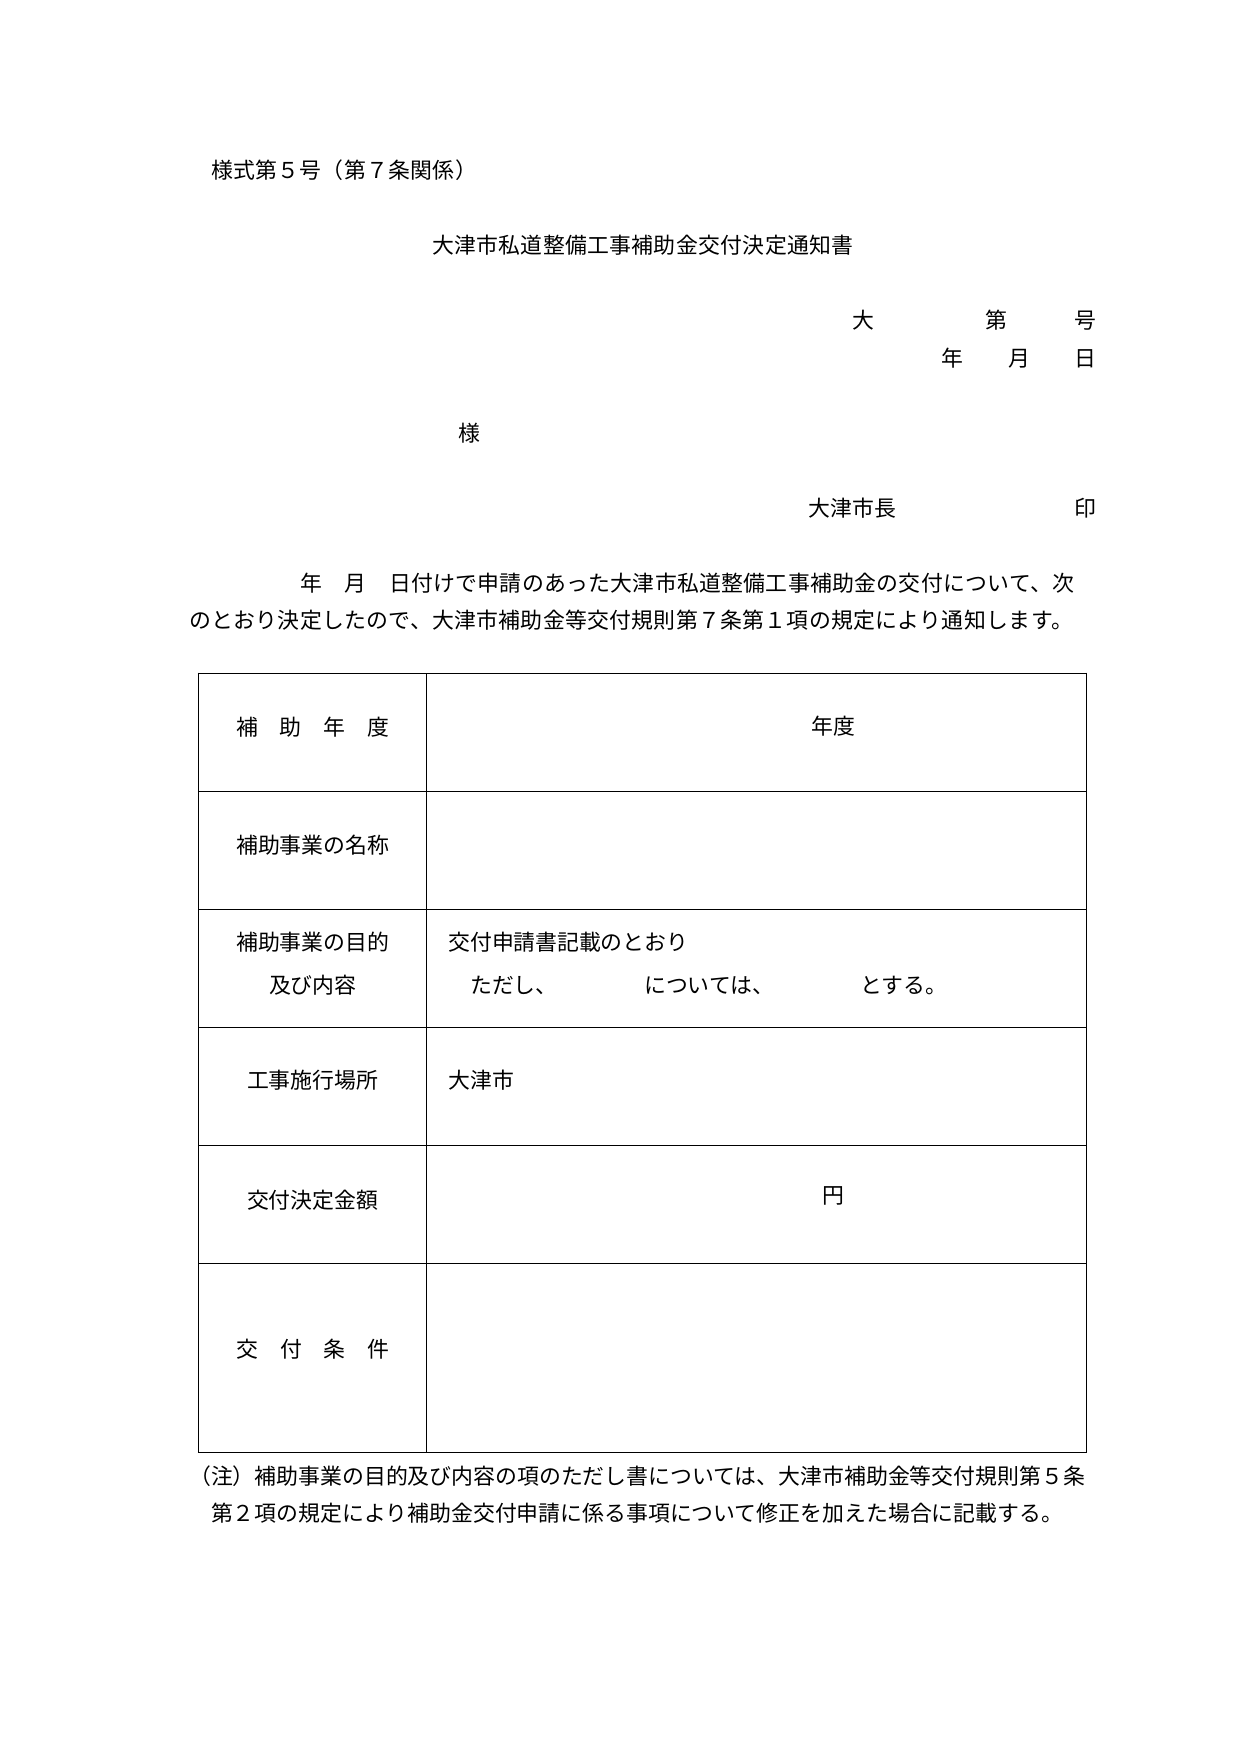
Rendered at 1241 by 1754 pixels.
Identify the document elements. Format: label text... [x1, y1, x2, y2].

text 年 月 日 [189, 335, 1096, 373]
text 第２項の規定により補助金交付申請に係る事項について修正を加えた場合に記載する。 [211, 1490, 1096, 1528]
text 大津市私道整備工事補助金交付決定通知書 [189, 223, 1096, 260]
table_cell 交付申請書記載のとおり ただし、 については、 とする。 [427, 910, 1086, 1027]
text 大 第 号 [189, 298, 1096, 335]
table_cell [427, 1264, 1086, 1452]
text 年 月 日付けで申請のあった大津市私道整備工事補助金の交付について、次のとおり決定したので、大津市補助金等交付規則第７条第１項の規定により通知します。 [189, 560, 1096, 635]
table_cell 交 付 条 件 [199, 1264, 426, 1452]
text 様式第５号（第７条関係） [211, 148, 1096, 185]
table_header 補 助 年 度 [199, 674, 426, 791]
table_header 年度 [427, 674, 1086, 791]
table_cell 円 [427, 1146, 1086, 1263]
table_cell 補助事業の名称 [199, 792, 426, 909]
table_cell 補助事業の目的 及び内容 [199, 910, 426, 1027]
table_cell 交付決定金額 [199, 1146, 426, 1263]
table_cell 工事施行場所 [199, 1028, 426, 1145]
text 様 [189, 410, 1096, 448]
text （注）補助事業の目的及び内容の項のただし書については、大津市補助金等交付規則第５条 [189, 1453, 1096, 1490]
text 大津市長 印 [189, 485, 1096, 523]
table_cell 大津市 [427, 1028, 1086, 1145]
table_cell [427, 792, 1086, 909]
